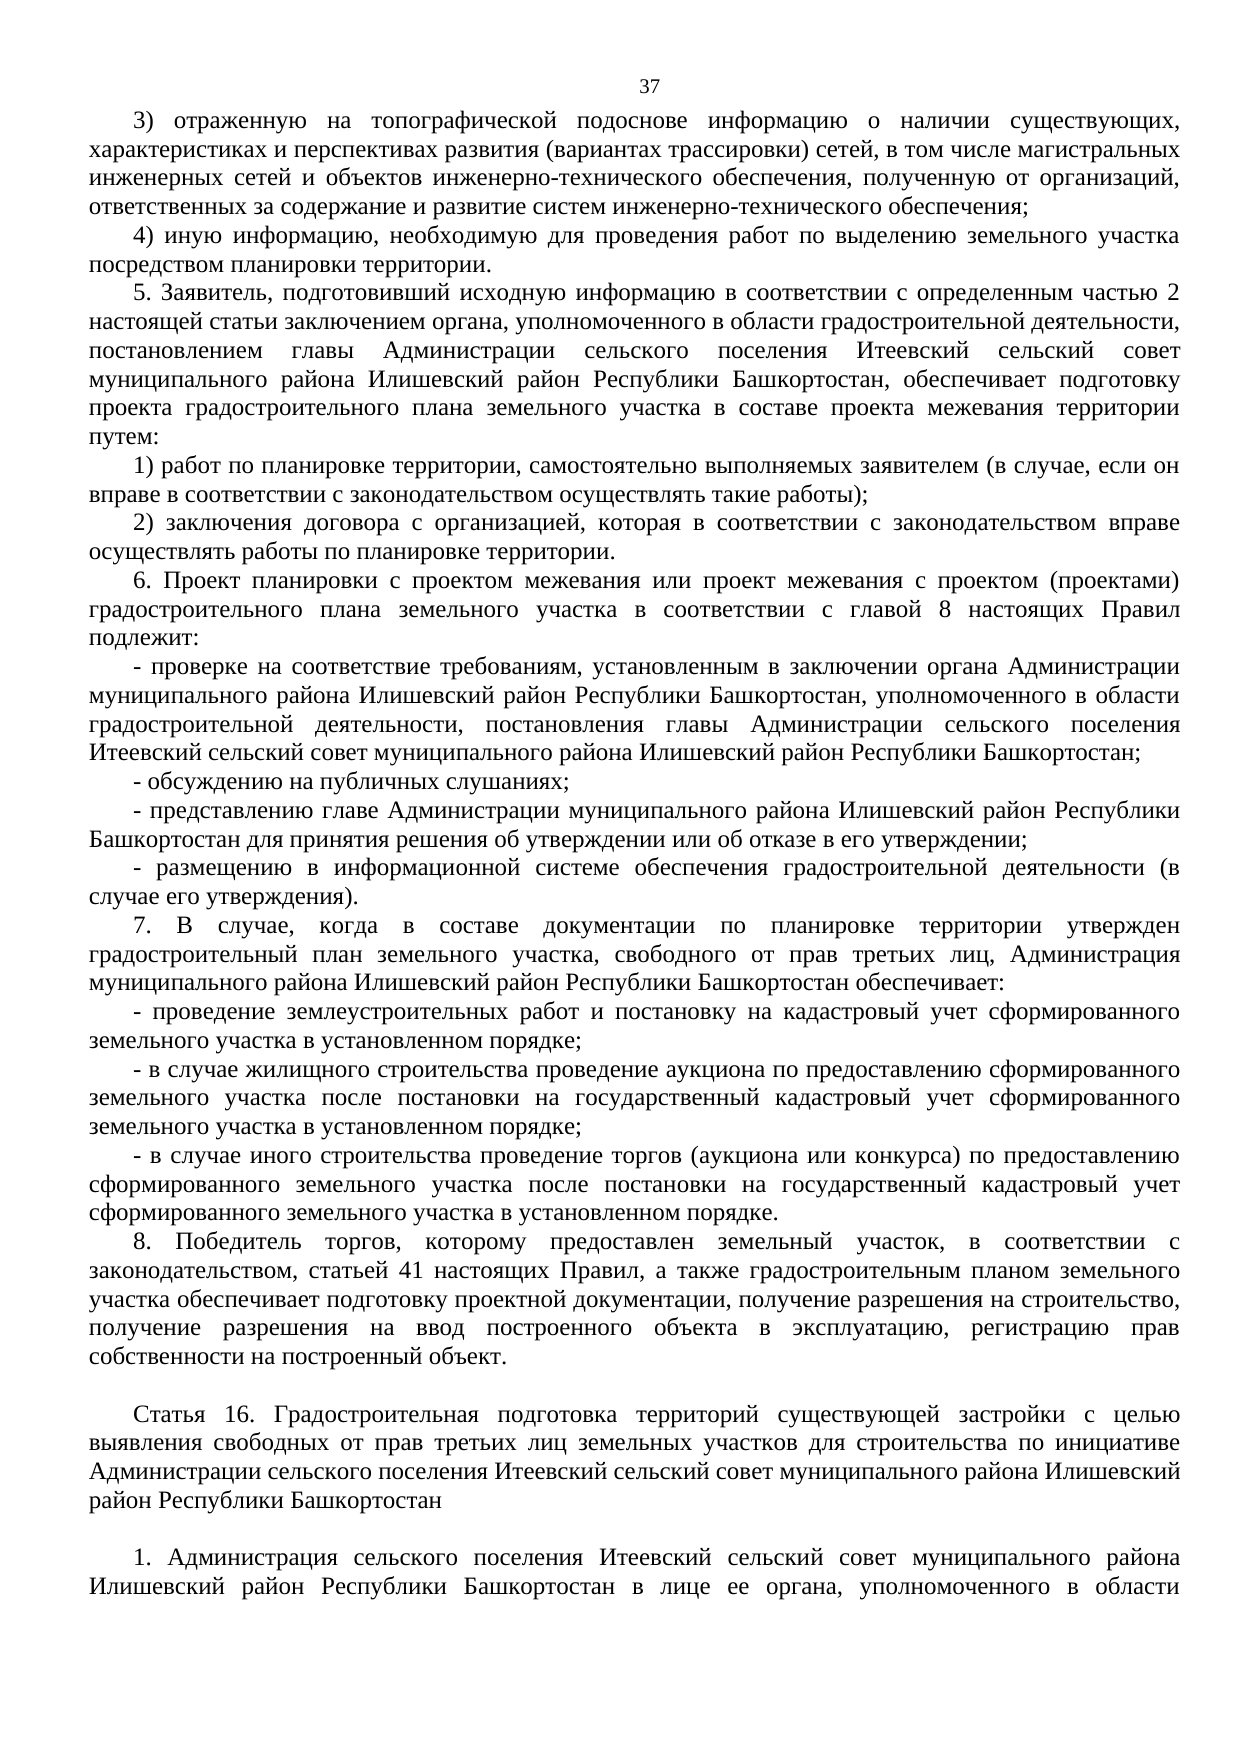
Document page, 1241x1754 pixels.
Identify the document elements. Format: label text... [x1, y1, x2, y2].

text 8. Победитель торгов, которому предоставлен земельный участок, в соответствии с законодательством, статьей 41 настоящих Правил, а также градостроительным планом земельного участка обеспечивает подготовку проектной документации, получение разрешения на строительство, получение разрешения на ввод построенного объекта в эксплуатацию, регистрацию прав собственности на построенный объект. [89, 1226, 1181, 1370]
text 1) работ по планировке территории, самостоятельно выполняемых заявителем (в случае, если он вправе в соответствии с законодательством осуществлять такие работы); [89, 450, 1181, 507]
text 3) отраженную на топографической подоснове информацию о наличии существующих, характеристиках и перспективах развития (вариантах трассировки) сетей, в том числе магистральных инженерных сетей и объектов инженерно-технического обеспечения, полученную от организаций, ответственных за содержание и развитие систем инженерно-технического обеспечения; [89, 105, 1181, 220]
text 6. Проект планировки с проектом межевания или проект межевания с проектом (проектами) градостроительного плана земельного участка в соответствии с главой 8 настоящих Правил подлежит: [89, 565, 1181, 651]
text - проверке на соответствие требованиям, установленным в заключении органа Администрации муниципального района Илишевский район Республики Башкортостан, уполномоченного в области градостроительной деятельности, постановления главы Администрации сельского поселения Итеевский сельский совет муниципального района Илишевский район Республики Башкортостан; [89, 651, 1181, 766]
text - проведение землеустроительных работ и постановку на кадастровый учет сформированного земельного участка в установленном порядке; [89, 996, 1181, 1054]
text 5. Заявитель, подготовивший исходную информацию в соответствии с определенным частью 2 настоящей статьи заключением органа, уполномоченного в области градостроительной деятельности, постановлением главы Администрации сельского поселения Итеевский сельский совет муниципального района Илишевский район Республики Башкортостан, обеспечивает подготовку проекта градостроительного плана земельного участка в составе проекта межевания территории путем: [89, 277, 1181, 450]
text - размещению в информационной системе обеспечения градостроительной деятельности (в случае его утверждения). [89, 852, 1181, 910]
text Статья 16. Градостроительная подготовка территорий существующей застройки с целью выявления свободных от прав третьих лиц земельных участков для строительства по инициативе Администрации сельского поселения Итеевский сельский совет муниципального района Илишевский район Республики Башкортостан [89, 1399, 1181, 1514]
text - в случае жилищного строительства проведение аукциона по предоставлению сформированного земельного участка после постановки на государственный кадастровый учет сформированного земельного участка в установленном порядке; [89, 1054, 1181, 1140]
text - в случае иного строительства проведение торгов (аукциона или конкурса) по предоставлению сформированного земельного участка после постановки на государственный кадастровый учет сформированного земельного участка в установленном порядке. [89, 1140, 1181, 1226]
text 4) иную информацию, необходимую для проведения работ по выделению земельного участка посредством планировки территории. [89, 220, 1181, 277]
text 7. В случае, когда в составе документации по планировке территории утвержден градостроительный план земельного участка, свободного от прав третьих лиц, Администрация муниципального района Илишевский район Республики Башкортостан обеспечивает: [89, 910, 1181, 996]
text 2) заключения договора с организацией, которая в соответствии с законодательством вправе осуществлять работы по планировке территории. [89, 507, 1181, 565]
text - представлению главе Администрации муниципального района Илишевский район Республики Башкортостан для принятия решения об утверждении или об отказе в его утверждении; [89, 795, 1181, 852]
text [89, 1542, 1181, 1600]
text - обсуждению на публичных слушаниях; [89, 766, 1181, 795]
